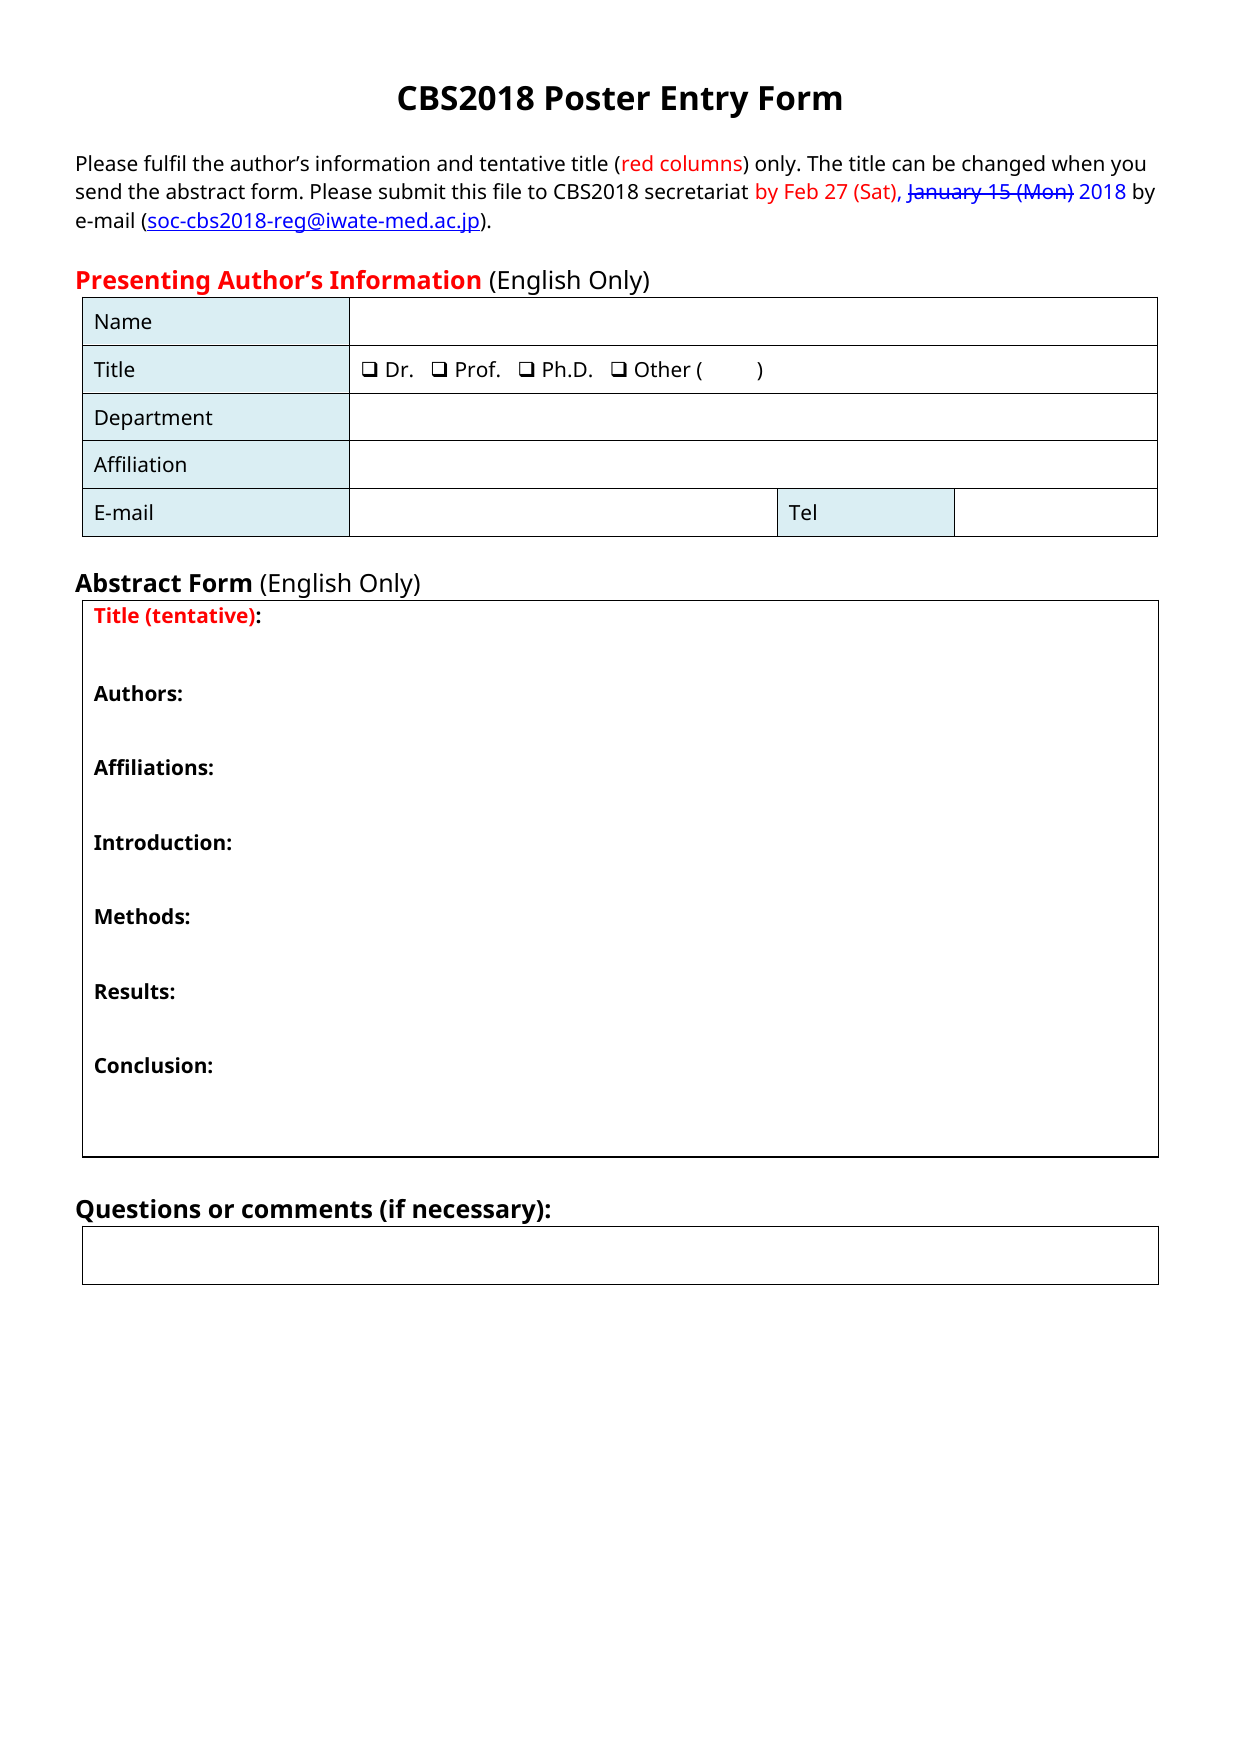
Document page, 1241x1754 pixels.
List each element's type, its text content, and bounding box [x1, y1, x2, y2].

table_header Name [83, 298, 349, 344]
table_cell Title [83, 346, 349, 392]
table_cell [350, 489, 777, 536]
text CBS2018 Poster Entry Form [75, 75, 1165, 120]
table_cell Dr. Prof. Ph.D. Other ( ) [350, 346, 1157, 392]
table_cell [955, 489, 1157, 536]
text Questions or comments (if necessary): [75, 1192, 1165, 1226]
text Please fulfil the author’s information and tentative title (red columns) only. The title can be changed when you send the abstract form. Please submit this file to CBS2018 secretariat by Feb 27 (Sat), January 15 (Mon) 2018 by e-mail (soc-cbs2018-reg@iwate-med.ac.jp). [75, 149, 1165, 234]
table_cell [350, 394, 1157, 440]
table_header [350, 298, 1157, 344]
text Abstract Form (English Only) [75, 566, 1165, 600]
table_cell Department [83, 394, 349, 440]
table_cell Tel [778, 489, 954, 536]
table_header Title (tentative): [83, 601, 1158, 1156]
table_cell Affiliation [83, 441, 349, 488]
table_cell [350, 441, 1157, 488]
table_header [83, 1227, 1158, 1283]
table_cell E-mail [83, 489, 349, 536]
text Presenting Author’s Information (English Only) [75, 263, 1165, 297]
